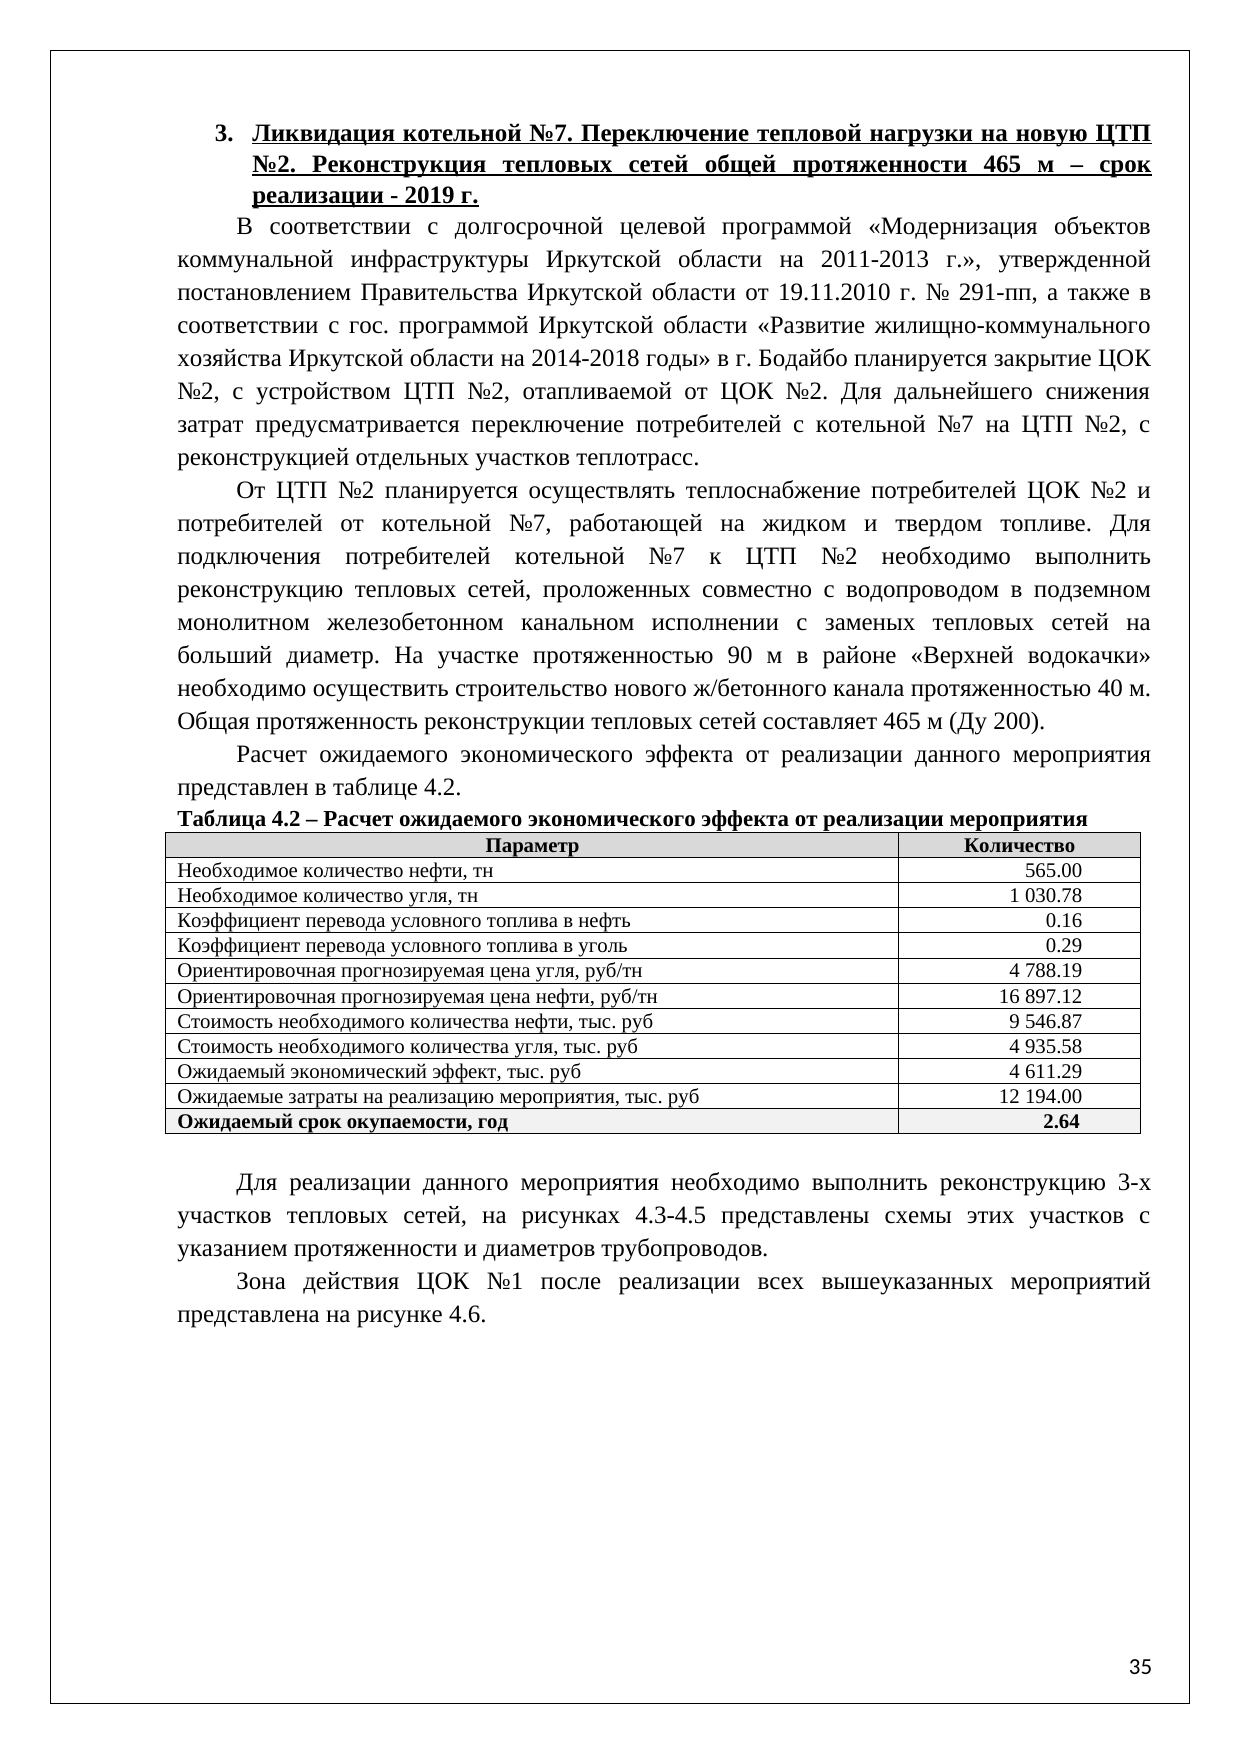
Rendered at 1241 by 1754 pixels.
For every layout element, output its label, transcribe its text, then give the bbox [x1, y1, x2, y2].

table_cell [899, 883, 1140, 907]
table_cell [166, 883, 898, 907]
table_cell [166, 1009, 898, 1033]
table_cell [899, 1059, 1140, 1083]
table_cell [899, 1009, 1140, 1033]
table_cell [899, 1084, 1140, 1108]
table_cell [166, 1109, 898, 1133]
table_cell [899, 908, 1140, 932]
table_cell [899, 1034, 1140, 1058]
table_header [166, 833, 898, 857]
text Для реализации данного мероприятия необходимо выполнить реконструкцию 3-х участков тепловых сетей, на рисунках 4.3-4.5 представлены схемы этих участков с указанием протяженности и диаметров трубопроводов. [177, 1167, 1152, 1262]
text В соответствии с долгосрочной целевой программой «Модернизация объектов коммунальной инфраструктуры Иркутской области на 2011-2013 г.», утвержденной постановлением Правительства Иркутской области от 19.11.2010 г. № 291-пп, а также в соответствии с гос. программой Иркутской области «Развитие жилищно-коммунального хозяйства Иркутской области на 2014-2018 годы» в г. Бодайбо планируется закрытие ЦОК №2, с устройством ЦТП №2, отапливаемой от ЦОК №2. Для дальнейшего снижения затрат предусматривается переключение потребителей с котельной №7 на ЦТП №2, с реконструкцией отдельных участков теплотрасс. [177, 211, 1152, 471]
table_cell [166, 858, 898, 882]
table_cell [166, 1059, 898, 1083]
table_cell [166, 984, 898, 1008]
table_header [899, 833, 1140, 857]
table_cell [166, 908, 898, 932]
text От ЦТП №2 планируется осуществлять теплоснабжение потребителей ЦОК №2 и потребителей от котельной №7, работающей на жидком и твердом топливе. Для подключения потребителей котельной №7 к ЦТП №2 необходимо выполнить реконструкцию тепловых сетей, проложенных совместно с водопроводом в подземном монолитном железобетонном канальном исполнении с заменых тепловых сетей на больший диаметр. На участке протяженностью 90 м в районе «Верхней водокачки» необходимо осуществить строительство нового ж/бетонного канала протяженностью 40 м. Общая протяженность реконструкции тепловых сетей составляет 465 м (Ду 200). [177, 475, 1152, 735]
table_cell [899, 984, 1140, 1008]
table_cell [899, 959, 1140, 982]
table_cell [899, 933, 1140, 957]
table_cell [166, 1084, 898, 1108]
subtitle Ликвидация котельной №7. Переключение тепловой нагрузки на новую ЦТП №2. Реконструкция тепловых сетей общей протяженности 465 м – срок реализации - 2019 г. [214, 118, 1152, 209]
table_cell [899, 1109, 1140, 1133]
text Таблица 4.2 – Расчет ожидаемого экономического эффекта от реализации мероприятия [177, 806, 1152, 832]
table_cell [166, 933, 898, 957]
text Расчет ожидаемого экономического эффекта от реализации данного мероприятия представлен в таблице 4.2. [177, 739, 1152, 801]
text Зона действия ЦОК №1 после реализации всех вышеуказанных мероприятий представлена на рисунке 4.6. [177, 1266, 1152, 1328]
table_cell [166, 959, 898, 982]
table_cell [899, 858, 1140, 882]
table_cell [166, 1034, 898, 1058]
